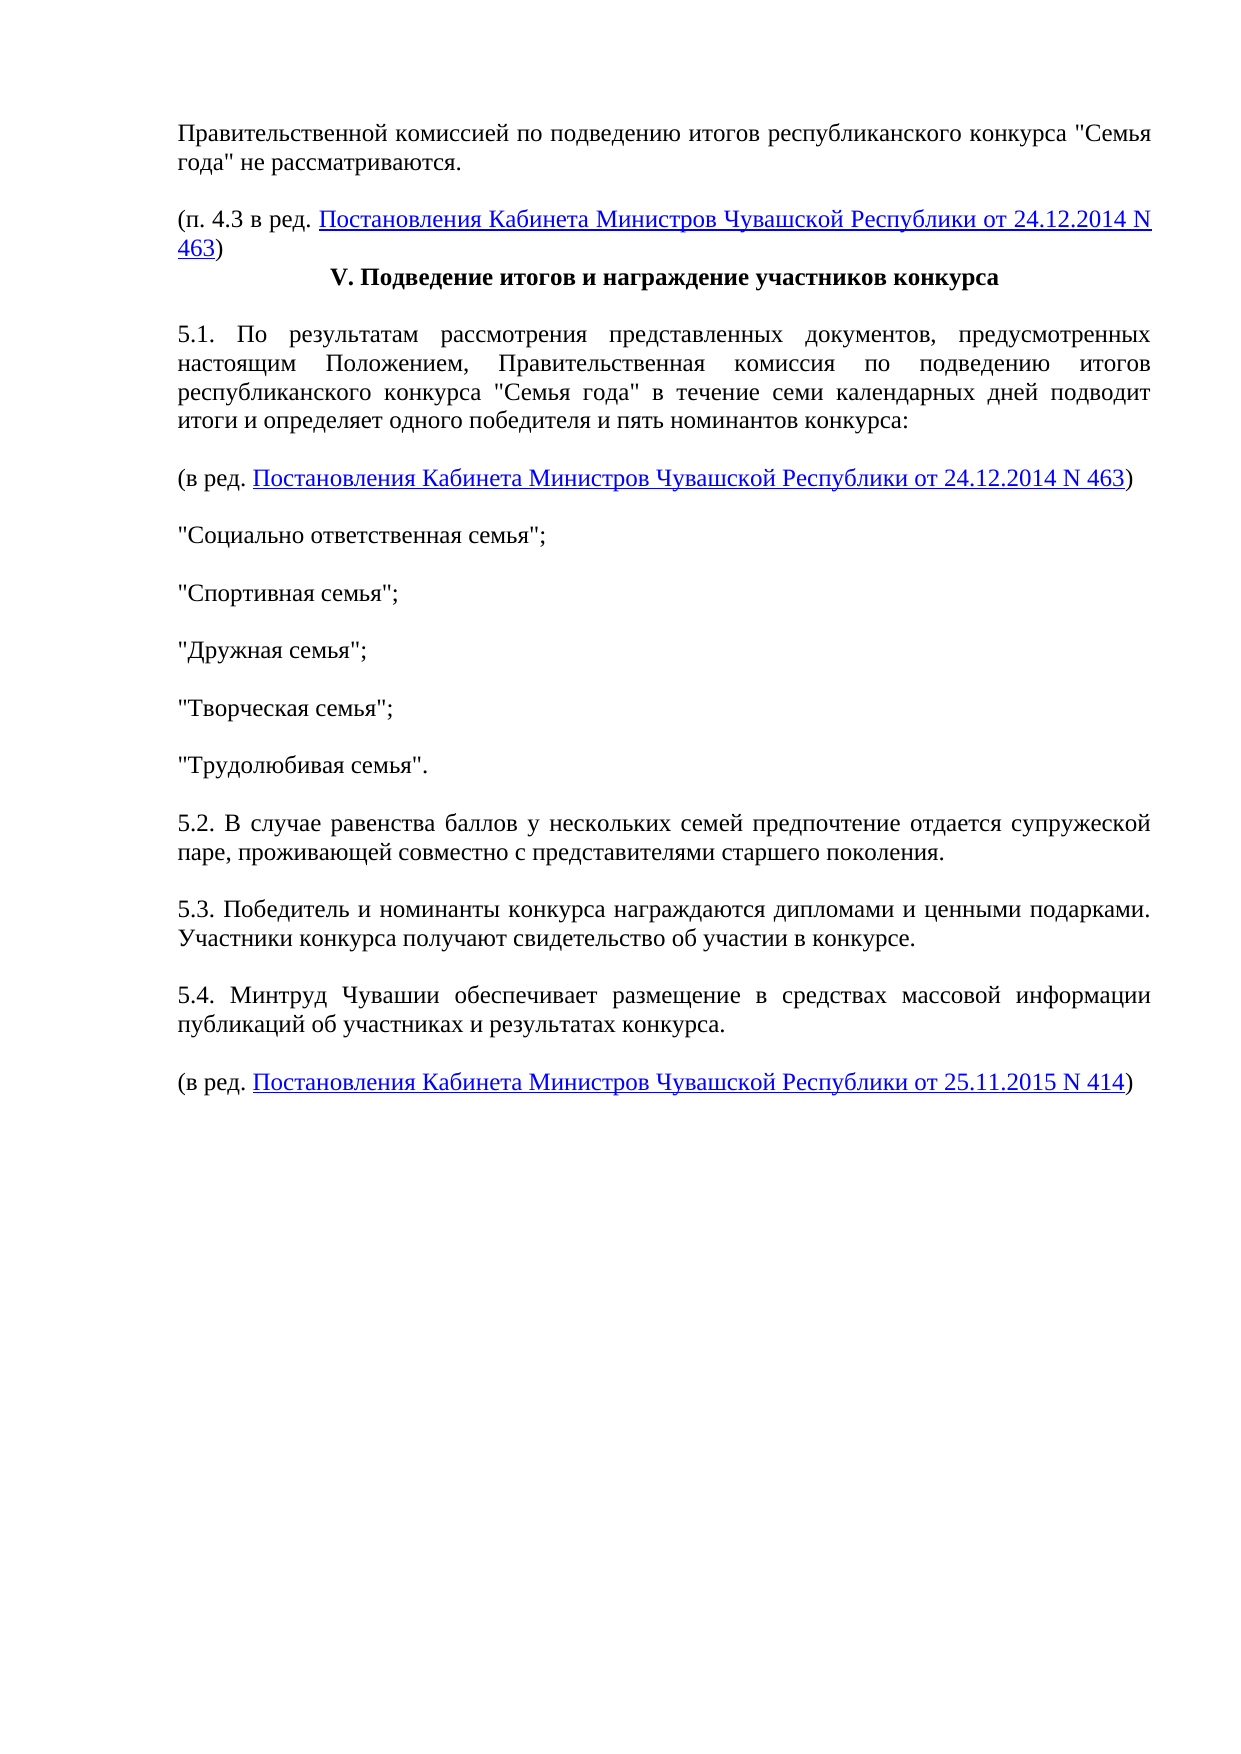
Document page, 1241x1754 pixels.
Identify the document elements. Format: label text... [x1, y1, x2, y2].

text 5.2. В случае равенства баллов у нескольких семей предпочтение отдается супружеской паре, проживающей совместно с представителями старшего поколения. [177, 779, 1152, 866]
text 5.4. Минтруд Чувашии обеспечивает размещение в средствах массовой информации публикаций об участниках и результатах конкурса. [177, 952, 1152, 1038]
text 5.1. По результатам рассмотрения представленных документов, предусмотренных настоящим Положением, Правительственная комиссия по подведению итогов республиканского конкурса "Семья года" в течение семи календарных дней подводит итоги и определяет одного победителя и пять номинантов конкурса: [177, 291, 1152, 434]
text "Спортивная семья"; [177, 549, 1152, 607]
text (в ред. Постановления Кабинета Министров Чувашской Республики от 25.11.2015 N 414) [177, 1038, 1152, 1096]
text "Трудолюбивая семья". [177, 722, 1152, 779]
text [177, 118, 1152, 176]
text (п. 4.3 в ред. Постановления Кабинета Министров Чувашской Республики от 24.12.2014 N 463) [177, 176, 1152, 262]
text "Дружная семья"; [177, 607, 1152, 664]
text V. Подведение итогов и награждение участников конкурса [177, 262, 1152, 291]
text "Творческая семья"; [177, 664, 1152, 722]
text "Социально ответственная семья"; [177, 492, 1152, 549]
text (в ред. Постановления Кабинета Министров Чувашской Республики от 24.12.2014 N 463) [177, 434, 1152, 492]
text 5.3. Победитель и номинанты конкурса награждаются дипломами и ценными подарками. Участники конкурса получают свидетельство об участии в конкурсе. [177, 866, 1152, 952]
